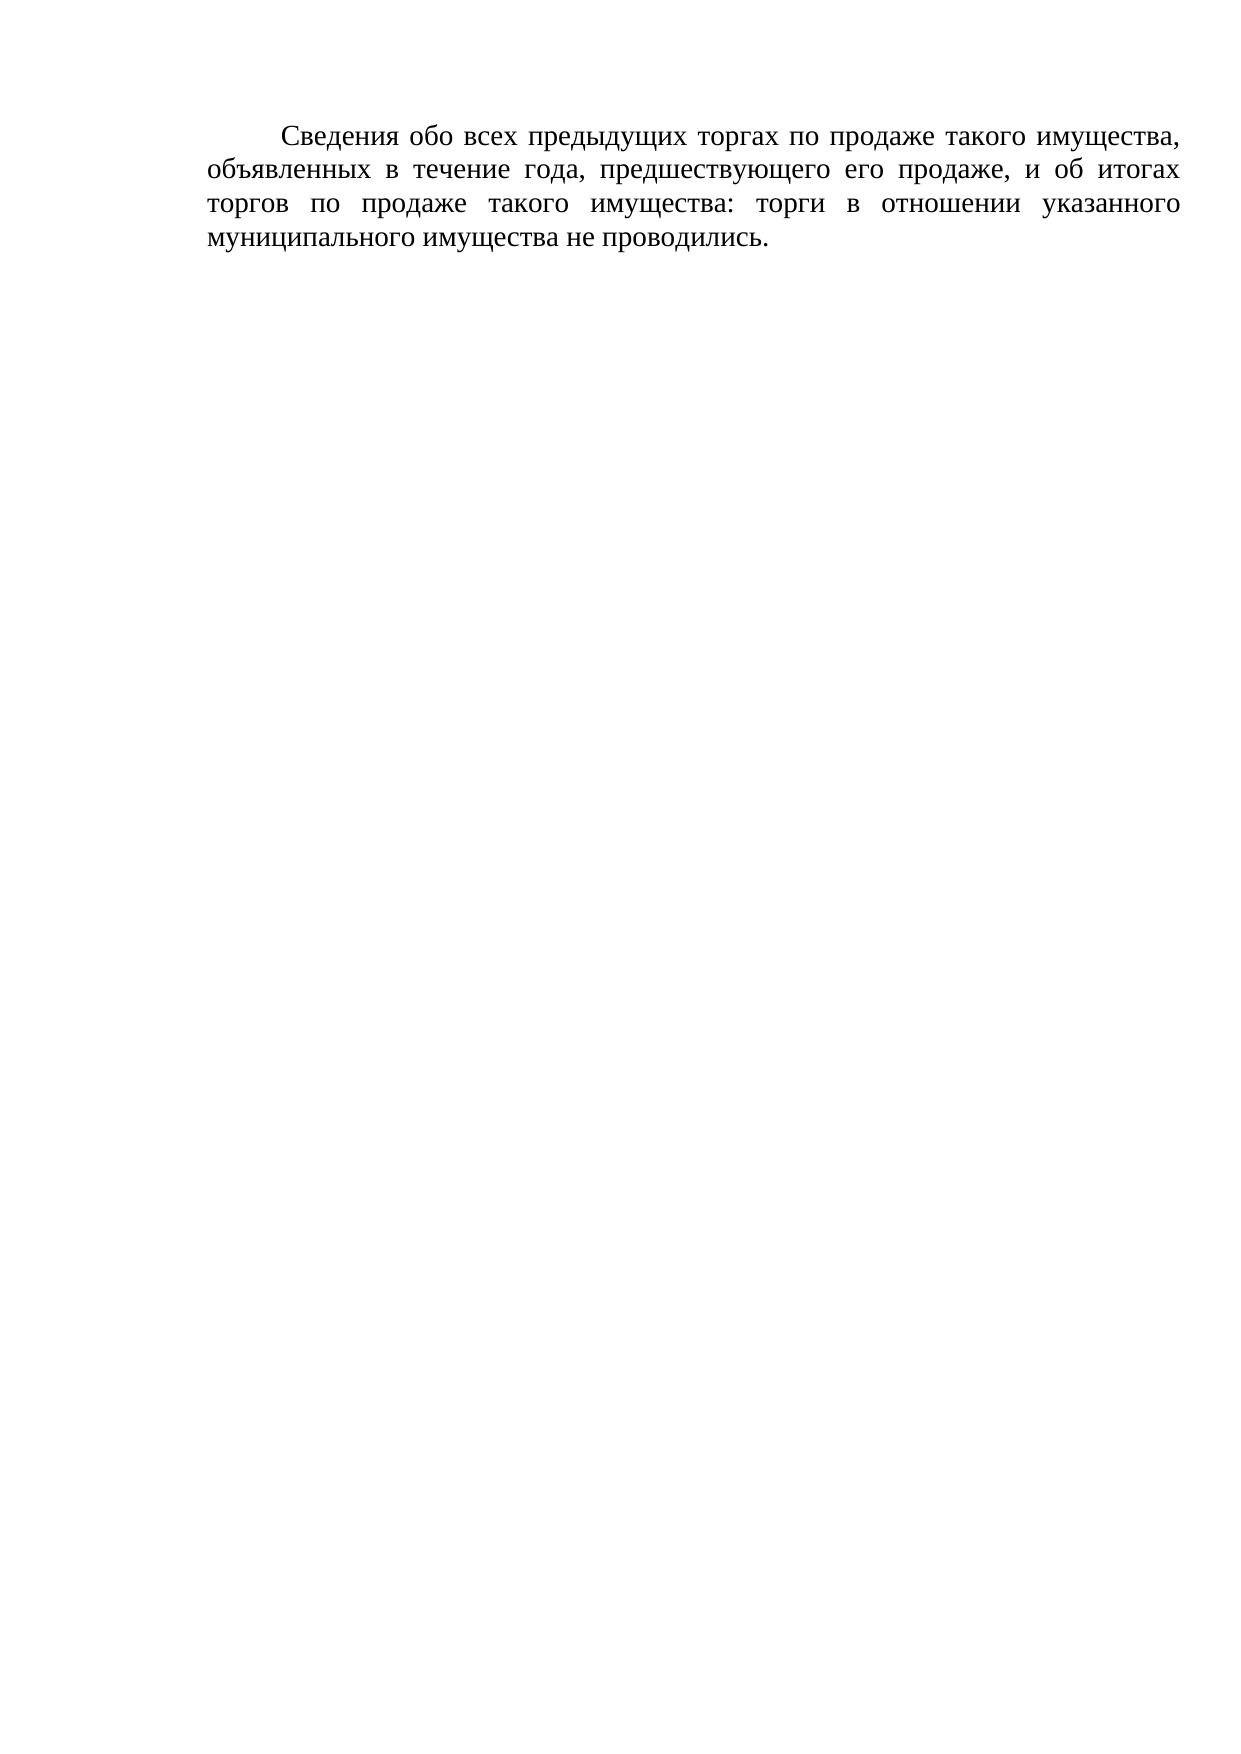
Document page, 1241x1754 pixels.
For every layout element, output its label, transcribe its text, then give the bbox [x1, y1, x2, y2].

text Сведения обо всех предыдущих торгах по продаже такого имущества, объявленных в течение года, предшествующего его продаже, и об итогах торгов по продаже такого имущества: торги в отношении указанного муниципального имущества не проводились. [207, 118, 1181, 252]
